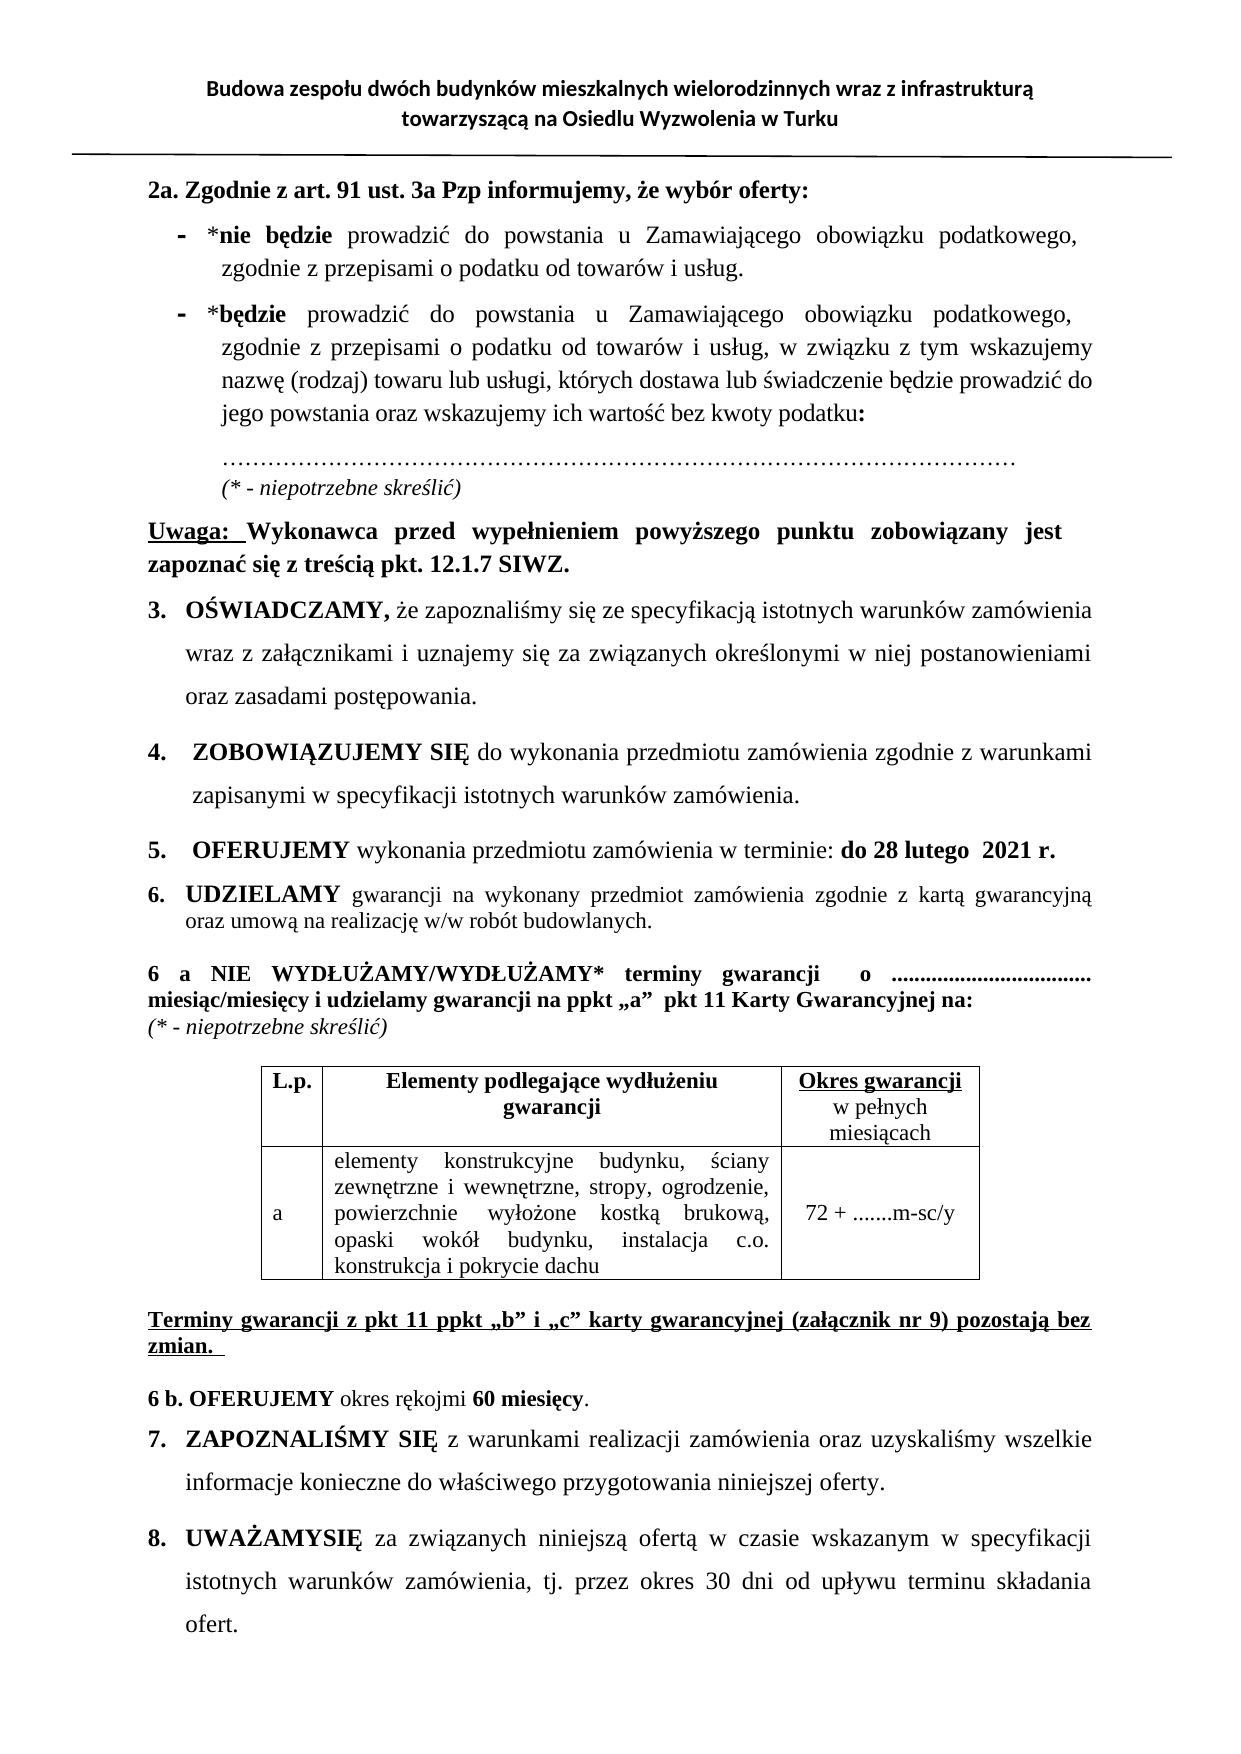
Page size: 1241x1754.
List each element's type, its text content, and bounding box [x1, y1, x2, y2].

text Uwaga: Wykonawca przed wypełnieniem powyższego punktu zobowiązany jest zapoznać się z treścią pkt. 12.1.7 SIWZ. [148, 516, 1063, 578]
text 2a. Zgodnie z art. 91 ust. 3a Pzp informujemy, że wybór oferty: [148, 175, 1093, 204]
table_header L.p. [262, 1067, 322, 1146]
list *nie będzie prowadzić do powstania u Zamawiającego obowiązku podatkowego, zgodnie z przepisami o podatku od towarów i usług. [177, 220, 1093, 282]
text 6 b. OFERUJEMY okres rękojmi 60 miesięcy. [148, 1385, 1093, 1411]
text Terminy gwarancji z pkt 11 ppkt „b” i „c” karty gwarancyjnej (załącznik nr 9) pozostają bez zmian. [148, 1306, 1093, 1359]
table_cell elementy konstrukcyjne budynku, ściany zewnętrzne i wewnętrzne, stropy, ogrodzenie, powierzchnie wyłożone kostką brukową, opaski wokół budynku, instalacja c.o. konstrukcja i pokrycie dachu [323, 1147, 781, 1278]
table_cell 72 + .......m-sc/y [782, 1147, 979, 1278]
table_cell a [262, 1147, 322, 1278]
text …………………………………………………………………………………………… (* - niepotrzebne skreślić) [221, 443, 1093, 500]
list ZAPOZNALIŚMY SIĘ z warunkami realizacji zamówienia oraz uzyskaliśmy wszelkie informacje konieczne do właściwego przygotowania niniejszej oferty. [148, 1424, 1093, 1496]
table_header Okres gwarancji w pełnych miesiącach [782, 1067, 979, 1146]
list UWAŻAMYSIĘ za związanych niniejszą ofertą w czasie wskazanym w specyfikacji istotnych warunków zamówienia, tj. przez okres 30 dni od upływu terminu składania ofert. [148, 1523, 1093, 1638]
list UDZIELAMY gwarancji na wykonany przedmiot zamówienia zgodnie z kartą gwarancyjną oraz umową na realizację w/w robót budowlanych. [148, 879, 1093, 934]
list OŚWIADCZAMY, że zapoznaliśmy się ze specyfikacją istotnych warunków zamówienia wraz z załącznikami i uznajemy się za związanych określonymi w niej postanowieniami oraz zasadami postępowania. [148, 595, 1093, 710]
list OFERUJEMY wykonania przedmiotu zamówienia w terminie: do 28 lutego 2021 r. [148, 836, 1093, 864]
list ZOBOWIĄZUJEMY SIĘ do wykonania przedmiotu zamówienia zgodnie z warunkami zapisanymi w specyfikacji istotnych warunków zamówienia. [148, 737, 1093, 809]
table_header Elementy podlegające wydłużeniu gwarancji [323, 1067, 781, 1146]
list *będzie prowadzić do powstania u Zamawiającego obowiązku podatkowego, zgodnie z przepisami o podatku od towarów i usług, w związku z tym wskazujemy nazwę (rodzaj) towaru lub usługi, których dostawa lub świadczenie będzie prowadzić do jego powstania oraz wskazujemy ich wartość bez kwoty podatku: [177, 299, 1093, 427]
text 6 a NIE WYDŁUŻAMY/WYDŁUŻAMY* terminy gwarancji o ................................... miesiąc/miesięcy i udzielamy gwarancji na ppkt „a” pkt 11 Karty Gwarancyjnej na: [148, 960, 1093, 1013]
text (* - niepotrzebne skreślić) [148, 1013, 1093, 1039]
